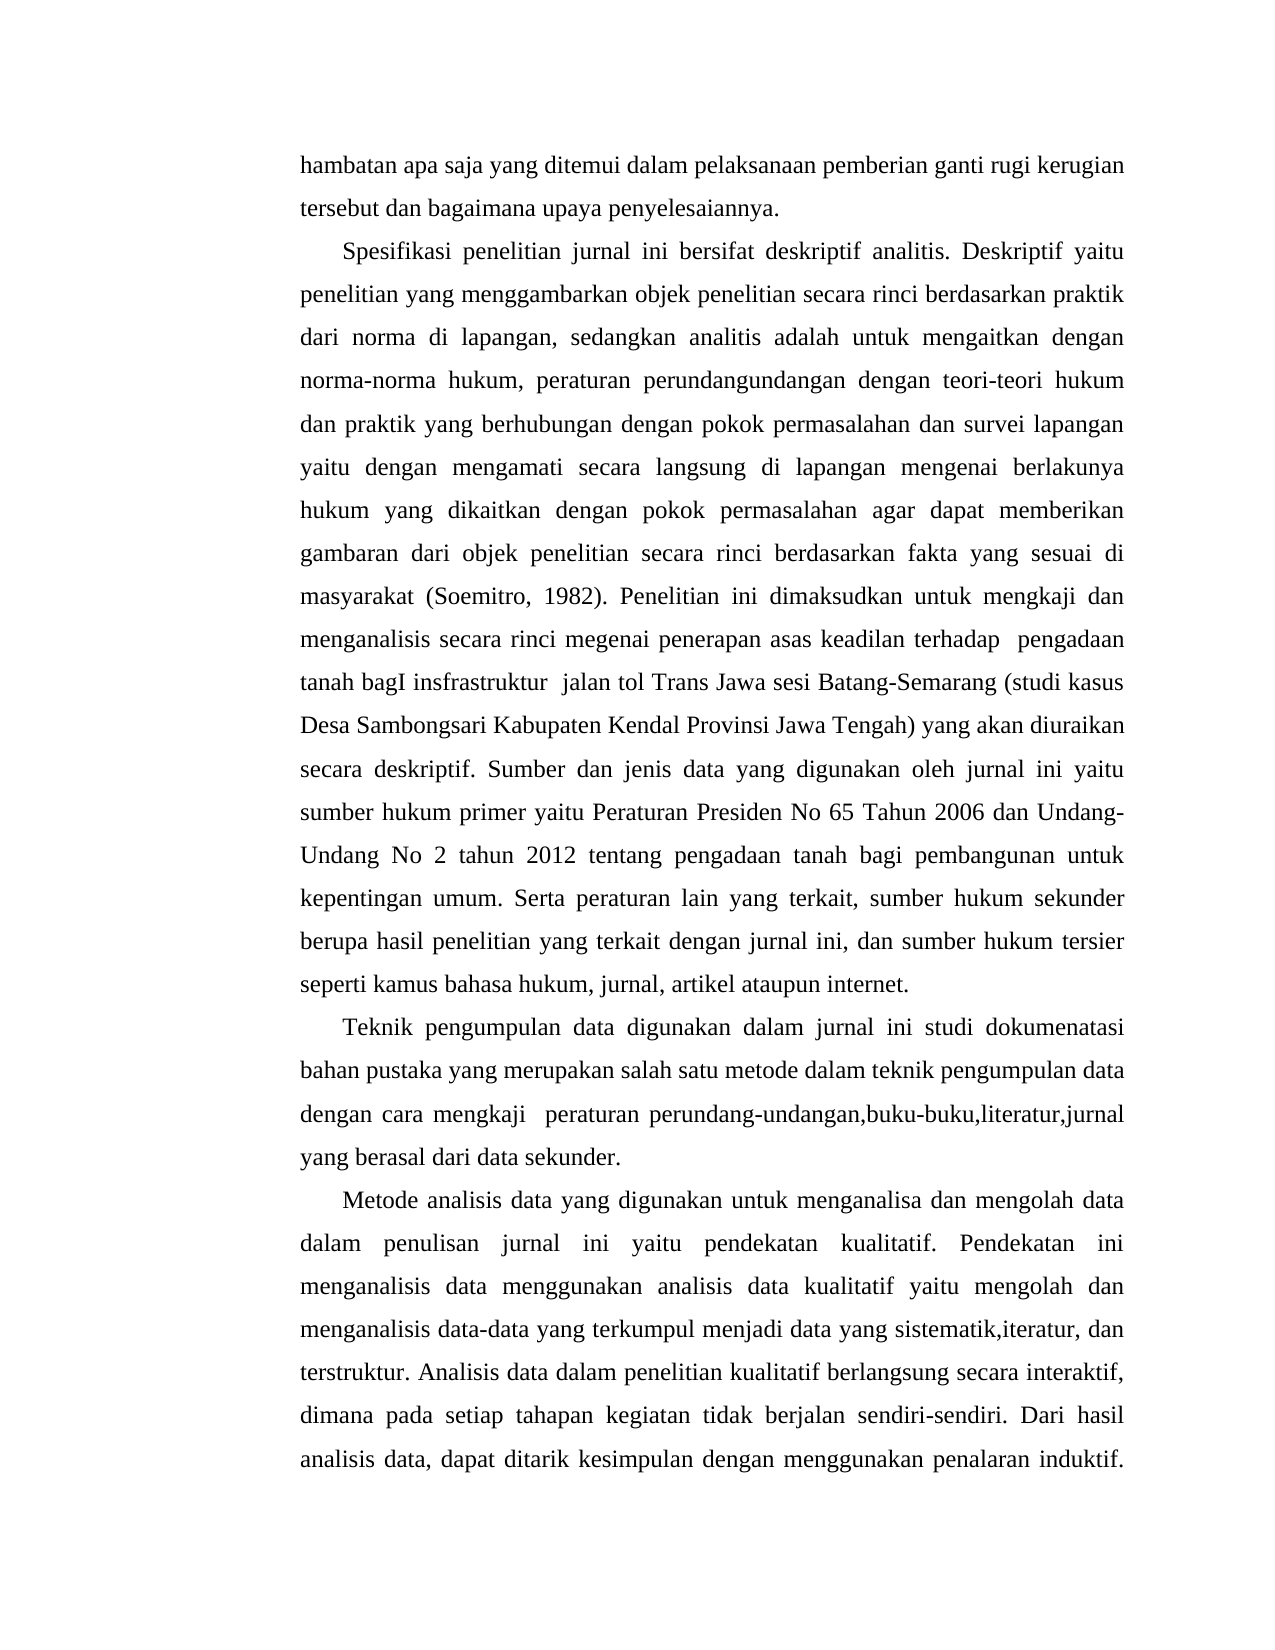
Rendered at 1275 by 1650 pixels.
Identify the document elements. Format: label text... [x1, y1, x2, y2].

list Teknik pengumpulan data digunakan dalam jurnal ini studi dokumenatasi bahan pustaka yang merupakan salah satu metode dalam teknik pengumpulan data dengan cara mengkaji peraturan perundang-undangan,buku-buku,literatur,jurnal yang berasal dari data sekunder. [300, 1012, 1125, 1171]
list Spesifikasi penelitian jurnal ini bersifat deskriptif analitis. Deskriptif yaitu penelitian yang menggambarkan objek penelitian secara rinci berdasarkan praktik dari norma di lapangan, sedangkan analitis adalah untuk mengaitkan dengan norma-norma hukum, peraturan perundangundangan dengan teori-teori hukum dan praktik yang berhubungan dengan pokok permasalahan dan survei lapangan yaitu dengan mengamati secara langsung di lapangan mengenai berlakunya hukum yang dikaitkan dengan pokok permasalahan agar dapat memberikan gambaran dari objek penelitian secara rinci berdasarkan fakta yang sesuai di masyarakat (Soemitro, 1982). Penelitian ini dimaksudkan untuk mengkaji dan menganalisis secara rinci megenai penerapan asas keadilan terhadap pengadaan tanah bagI insfrastruktur jalan tol Trans Jawa sesi Batang-Semarang (studi kasus Desa Sambongsari Kabupaten Kendal Provinsi Jawa Tengah) yang akan diuraikan secara deskriptif. Sumber dan jenis data yang digunakan oleh jurnal ini yaitu sumber hukum primer yaitu Peraturan Presiden No 65 Tahun 2006 dan Undang-Undang No 2 tahun 2012 tentang pengadaan tanah bagi pembangunan untuk kepentingan umum. Serta peraturan lain yang terkait, sumber hukum sekunder berupa hasil penelitian yang terkait dengan jurnal ini, dan sumber hukum tersier seperti kamus bahasa hukum, jurnal, artikel ataupun internet. [300, 236, 1125, 998]
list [300, 1185, 1125, 1472]
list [300, 150, 1125, 222]
